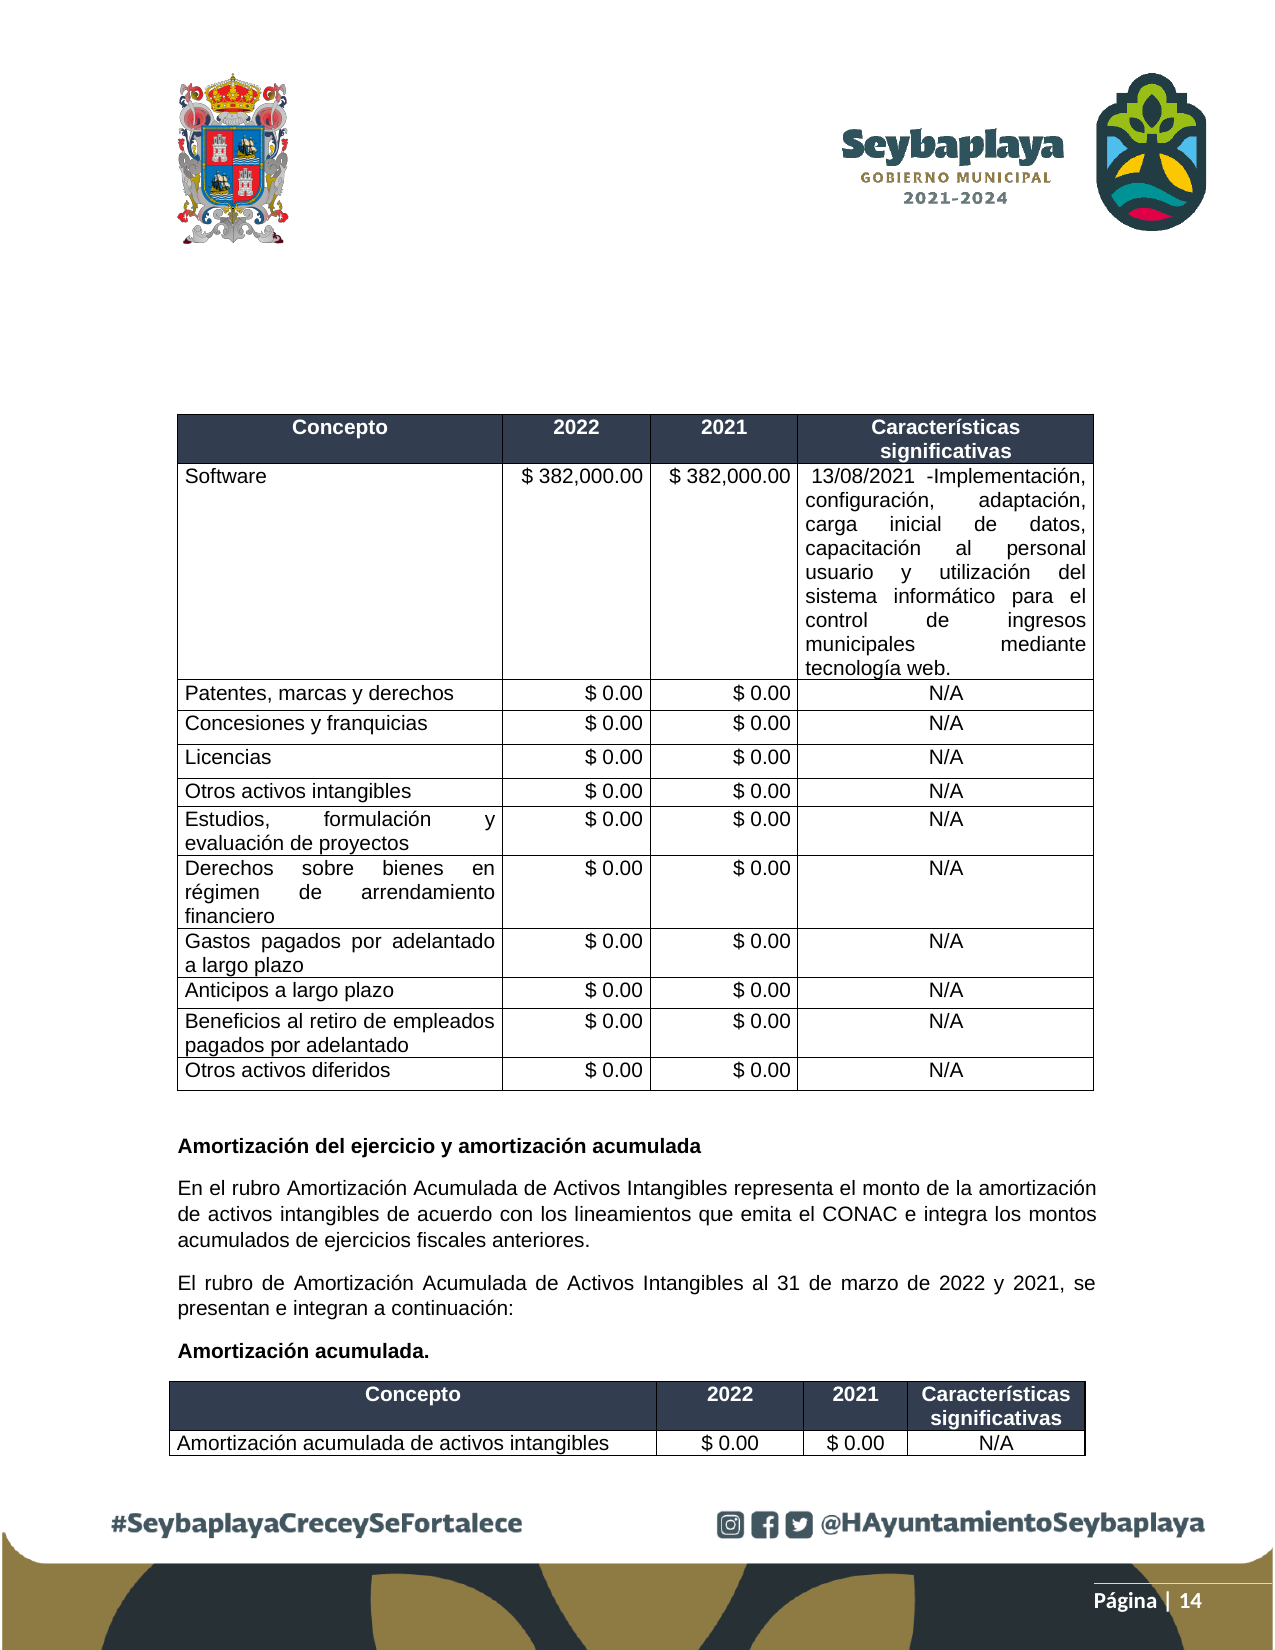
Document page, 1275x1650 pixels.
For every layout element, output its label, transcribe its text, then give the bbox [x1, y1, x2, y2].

table_cell $ 0.00 [503, 680, 650, 710]
table_cell Otros activos diferidos [178, 1058, 502, 1090]
table_cell $ 0.00 [651, 856, 797, 928]
table_cell N/A [798, 856, 1093, 928]
table_header 2022 [657, 1382, 803, 1430]
table_cell $ 0.00 [651, 680, 797, 710]
text El rubro de Amortización Acumulada de Activos Intangibles al 31 de marzo de 2022 y 2021, se presentan e integran a continuación: [177, 1270, 1098, 1320]
table_cell $ 0.00 [503, 1009, 650, 1057]
table_cell $ 0.00 [804, 1431, 907, 1455]
table_cell N/A [798, 745, 1093, 778]
table_cell $ 382,000.00 [503, 464, 650, 679]
table_cell $ 0.00 [503, 1058, 650, 1090]
table_cell $ 382,000.00 [651, 464, 797, 679]
table_cell Anticipos a largo plazo [178, 978, 502, 1008]
table_cell N/A [908, 1431, 1084, 1455]
table_header 2021 [651, 415, 797, 463]
text Amortización del ejercicio y amortización acumulada [177, 1134, 1098, 1158]
table_cell N/A [798, 807, 1093, 855]
picture [2, 1480, 1273, 1650]
text En el rubro Amortización Acumulada de Activos Intangibles representa el monto de la amortización de activos intangibles de acuerdo con los lineamientos que emita el CONAC e integra los montos acumulados de ejercicios fiscales anteriores. [177, 1176, 1098, 1252]
table_cell $ 0.00 [651, 1058, 797, 1090]
table_cell N/A [798, 1058, 1093, 1090]
table_cell $ 0.00 [503, 978, 650, 1008]
table_cell Beneficios al retiro de empleados pagados por adelantado [178, 1009, 502, 1057]
table_cell Derechos sobre bienes en régimen de arrendamiento financiero [178, 856, 502, 928]
table_cell $ 0.00 [651, 1009, 797, 1057]
table_header 2022 [503, 415, 650, 463]
table_cell $ 0.00 [651, 779, 797, 806]
picture [177, 73, 289, 244]
table_cell Estudios, formulación y evaluación de proyectos [178, 807, 502, 855]
table_cell Licencias [178, 745, 502, 778]
picture [842, 73, 1207, 231]
table_cell N/A [798, 680, 1093, 710]
table_header 2021 [804, 1382, 907, 1430]
table_header Concepto [170, 1382, 656, 1430]
table_cell $ 0.00 [651, 978, 797, 1008]
table_cell $ 0.00 [503, 711, 650, 744]
table_cell Concesiones y franquicias [178, 711, 502, 744]
table_cell Software [178, 464, 502, 679]
table_cell N/A [798, 978, 1093, 1008]
table_cell $ 0.00 [651, 929, 797, 977]
table_cell 13/08/2021 -Implementación, configuración, adaptación, carga inicial de datos, capacitación al personal usuario y utilización del sistema informático para el control de ingresos municipales mediante tecnología web. [798, 464, 1093, 679]
table_cell N/A [798, 779, 1093, 806]
table_cell $ 0.00 [503, 856, 650, 928]
table_cell $ 0.00 [503, 745, 650, 778]
table_cell Amortización acumulada de activos intangibles [170, 1431, 656, 1455]
table_cell N/A [798, 711, 1093, 744]
table_cell $ 0.00 [651, 807, 797, 855]
table_cell $ 0.00 [651, 711, 797, 744]
table_header Características significativas [798, 415, 1093, 463]
table_cell $ 0.00 [503, 929, 650, 977]
table_cell Patentes, marcas y derechos [178, 680, 502, 710]
table_cell N/A [798, 929, 1093, 977]
table_cell Gastos pagados por adelantado a largo plazo [178, 929, 502, 977]
table_cell $ 0.00 [657, 1431, 803, 1455]
table_cell $ 0.00 [651, 745, 797, 778]
table_cell $ 0.00 [503, 779, 650, 806]
table_cell N/A [798, 1009, 1093, 1057]
text Amortización acumulada. [177, 1339, 1098, 1363]
table_cell $ 0.00 [503, 807, 650, 855]
table_header Características significativas [908, 1382, 1084, 1430]
table_header Concepto [178, 415, 502, 463]
table_cell Otros activos intangibles [178, 779, 502, 806]
